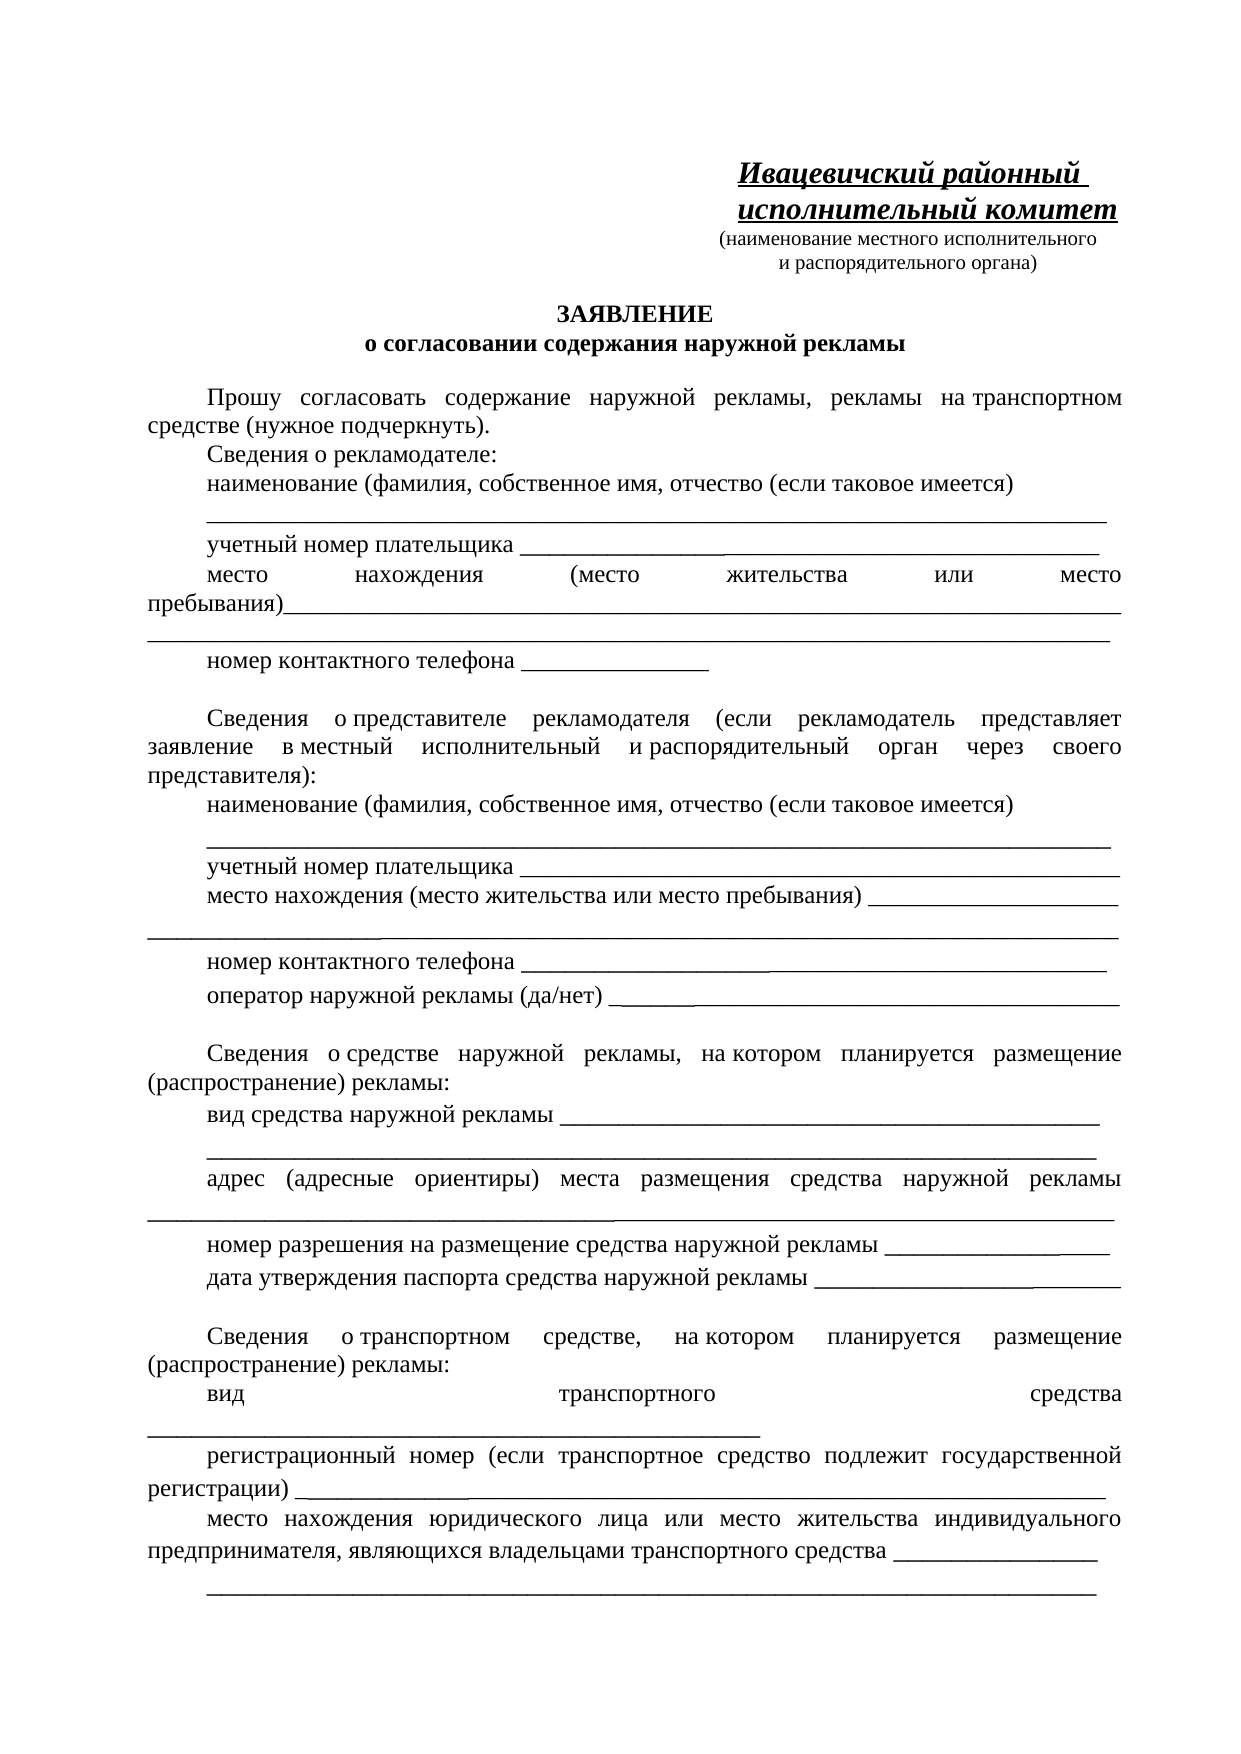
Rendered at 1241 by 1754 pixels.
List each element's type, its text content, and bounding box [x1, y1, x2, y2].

text ________________________________________________________________________ [147, 497, 1122, 525]
text вид средства наружной рекламы _____________________________________ [147, 1096, 1122, 1129]
text наименование (фамилия, собственное имя, отчество (если таковое имеется) [147, 468, 1122, 497]
text (наименование местного исполнительного [694, 226, 1122, 250]
text адрес (адресные ориентиры) места размещения средства наружной рекламы ________________________________________________________________________ [147, 1163, 1122, 1225]
text Сведения о средстве наружной рекламы, на котором планируется размещение (распространение) рекламы: [147, 1038, 1122, 1096]
text Сведения о рекламодателе: [147, 439, 1122, 468]
text исполнительный комитет [737, 190, 1122, 226]
text место нахождения юридического лица или место жительства индивидуального предпринимателя, являющихся владельцами транспортного средства ______________ [147, 1503, 1122, 1565]
text Ивацевичский районный [737, 154, 1122, 190]
text место нахождения (место жительства или место пребывания)________________________________________________________________________________________________________________________________________________ [147, 559, 1122, 645]
text Прошу согласовать содержание наружной рекламы, рекламы на транспортном средстве (нужное подчеркнуть). [147, 382, 1122, 439]
text дата утверждения паспорта средства наружной рекламы ______________________ [147, 1258, 1122, 1292]
text регистрационный номер (если транспортное средство подлежит государственной регистрации) _______________________________________________________________ [147, 1441, 1122, 1503]
text оператор наружной рекламы (да/нет) ________________________________________ [147, 976, 1122, 1009]
title ЗАЯВЛЕНИЕ о согласовании содержания наружной рекламы [147, 299, 1122, 357]
text ___________________________________________________________________________ [147, 909, 1122, 942]
text Сведения о транспортном средстве, на котором планируется размещение (распространение) рекламы: [147, 1321, 1122, 1378]
text место нахождения (место жительства или место пребывания) ____________________ [147, 880, 1122, 909]
text номер разрешения на размещение средства наружной рекламы ________________ [147, 1225, 1122, 1258]
text номер контактного телефона ____________________________________________ [147, 942, 1122, 976]
text ______________________________________________________________ [147, 818, 1122, 851]
text Сведения о представителе рекламодателя (если рекламодатель представляет заявление в местный исполнительный и распорядительный орган через своего представителя): [147, 703, 1122, 789]
text _____________________________________________________________ [147, 1565, 1122, 1599]
text номер контактного телефона _______________ [147, 645, 1122, 674]
text учетный номер плательщика ________________________________________________ [147, 851, 1122, 880]
text наименование (фамилия, собственное имя, отчество (если таковое имеется) [147, 789, 1122, 818]
text вид транспортного средства __________________________________________ [147, 1378, 1122, 1441]
text учетный номер плательщика ____________________________________________ [147, 525, 1122, 559]
text и распорядительного органа) [694, 250, 1122, 274]
text _____________________________________________________________ [147, 1129, 1122, 1163]
